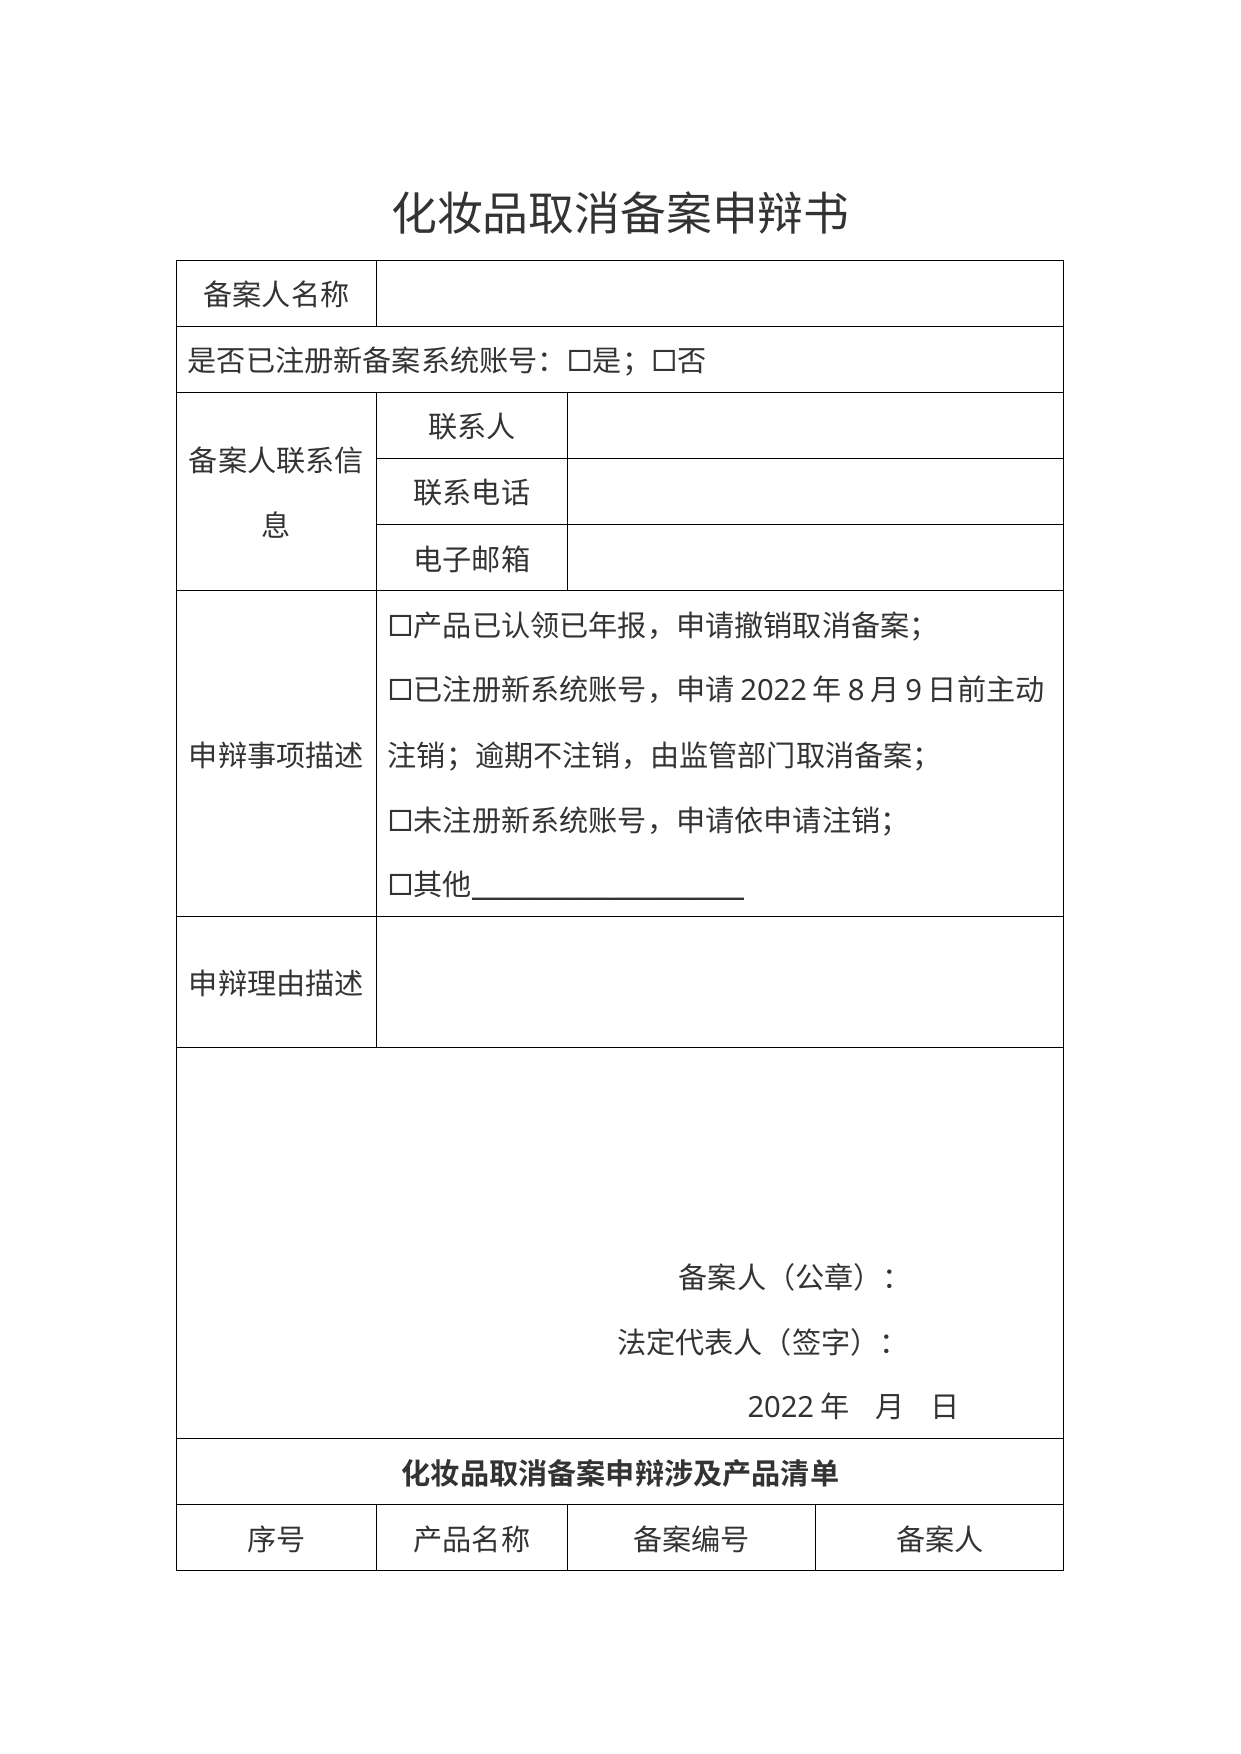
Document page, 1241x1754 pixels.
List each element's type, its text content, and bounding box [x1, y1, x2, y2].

table_cell [568, 393, 1063, 458]
table_cell 备案人（公章）： 法定代表人（签字）： 2022年 月 日 [177, 1048, 1063, 1438]
table_header 备案人名称 [177, 261, 376, 326]
table_cell 备案编号 [568, 1505, 815, 1570]
table_cell 产品名称 [377, 1505, 567, 1570]
table_cell 是否已注册新备案系统账号：是；否 [177, 327, 1063, 392]
table_cell 备案人 [816, 1505, 1063, 1570]
table_header [377, 261, 1063, 326]
table_cell [377, 917, 1063, 1047]
table_cell 序号 [177, 1505, 376, 1570]
table_cell 备案人联系信息 [177, 393, 376, 590]
table_cell 产品已认领已年报，申请撤销取消备案； 已注册新系统账号，申请2022年8月9日前主动注销；逾期不注销，由监管部门取消备案； 未注册新系统账号，申请依申请注销； 其他_____________________ [377, 591, 1063, 916]
table_cell 化妆品取消备案申辩涉及产品清单 [177, 1439, 1063, 1504]
table_cell 联系电话 [377, 459, 567, 524]
table_cell [568, 459, 1063, 524]
table_cell 申辩理由描述 [177, 917, 376, 1047]
table_cell 申辩事项描述 [177, 591, 376, 916]
table_cell 电子邮箱 [377, 525, 567, 590]
table_cell 联系人 [377, 393, 567, 458]
table_cell [568, 525, 1063, 590]
text 化妆品取消备案申辩书 [187, 162, 1053, 259]
